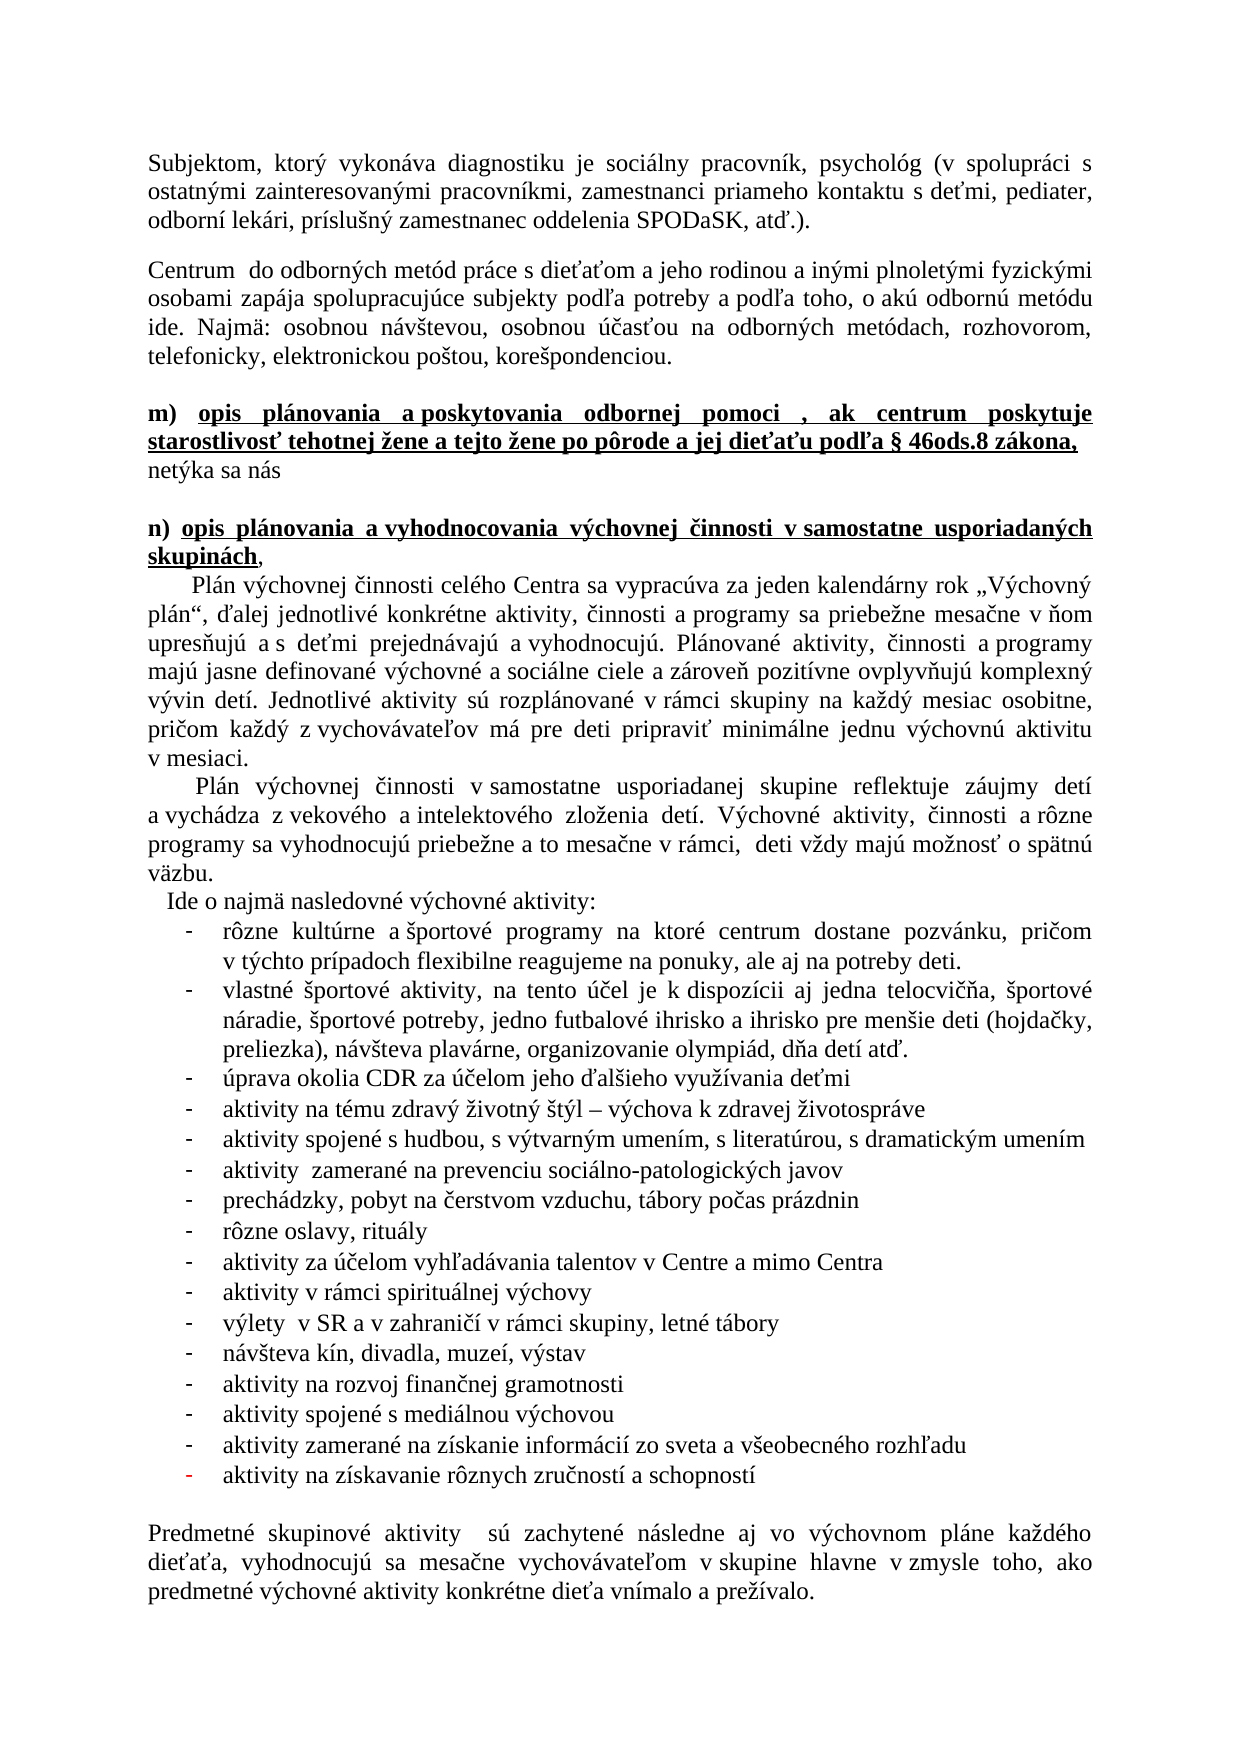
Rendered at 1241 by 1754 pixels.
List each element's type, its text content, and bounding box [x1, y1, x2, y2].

text Centrum do odborných metód práce s dieťaťom a jeho rodinou a inými plnoletými fyzickými osobami zapája spolupracujúce subjekty podľa potreby a podľa toho, o akú odbornú metódu ide. Najmä: osobnou návštevou, osobnou účasťou na odborných metódach, rozhovorom, telefonicky, elektronickou poštou, korešpondenciou. [148, 255, 1093, 370]
text Plán výchovnej činnosti celého Centra sa vypracúva za jeden kalendárny rok „Výchovný plán“, ďalej jednotlivé konkrétne aktivity, činnosti a programy sa priebežne mesačne v ňom upresňujú a s deťmi prejednávajú a vyhodnocujú. Plánované aktivity, činnosti a programy majú jasne definované výchovné a sociálne ciele a zároveň pozitívne ovplyvňujú komplexný vývin detí. Jednotlivé aktivity sú rozplánované v rámci skupiny na každý mesiac osobitne, pričom každý z vychovávateľov má pre deti pripraviť minimálne jednu výchovnú aktivitu v mesiaci. [148, 570, 1093, 771]
list aktivity spojené s hudbou, s výtvarným umením, s literatúrou, s dramatickým umením [185, 1123, 1093, 1154]
list aktivity na získavanie rôznych zručností a schopností [185, 1459, 1093, 1490]
list rôzne kultúrne a športové programy na ktoré centrum dostane pozvánku, pričom v týchto prípadoch flexibilne reagujeme na ponuky, ale aj na potreby deti. [185, 915, 1093, 974]
text m) opis plánovania a poskytovania odbornej pomoci , ak centrum poskytuje starostlivosť tehotnej žene a tejto žene po pôrode a jej dieťaťu podľa § 46ods.8 zákona, [148, 398, 1093, 455]
list prechádzky, pobyt na čerstvom vzduchu, tábory počas prázdnin [185, 1184, 1093, 1215]
text Predmetné skupinové aktivity sú zachytené následne aj vo výchovnom pláne každého dieťaťa, vyhodnocujú sa mesačne vychovávateľom v skupine hlavne v zmysle toho, ako predmetné výchovné aktivity konkrétne dieťa vnímalo a prežívalo. [148, 1518, 1093, 1605]
list aktivity za účelom vyhľadávania talentov v Centre a mimo Centra [185, 1246, 1093, 1276]
text n) opis plánovania a vyhodnocovania výchovnej činnosti v samostatne usporiadaných skupinách, [148, 513, 1093, 570]
text Plán výchovnej činnosti v samostatne usporiadanej skupine reflektuje záujmy detí a vychádza z vekového a intelektového zloženia detí. Výchovné aktivity, činnosti a rôzne programy sa vyhodnocujú priebežne a to mesačne v rámci, deti vždy majú možnosť o spätnú väzbu. [148, 771, 1093, 886]
list aktivity na tému zdravý životný štýl – výchova k zdravej životospráve [185, 1093, 1093, 1123]
text Ide o najmä nasledovné výchovné aktivity: [148, 886, 1093, 915]
list návšteva kín, divadla, muzeí, výstav [185, 1337, 1093, 1368]
list úprava okolia CDR za účelom jeho ďalšieho využívania deťmi [185, 1062, 1093, 1093]
list aktivity spojené s mediálnou výchovou [185, 1398, 1093, 1429]
text netýka sa nás [148, 455, 1093, 484]
list aktivity zamerané na získanie informácií zo sveta a všeobecného rozhľadu [185, 1429, 1093, 1459]
list aktivity na rozvoj finančnej gramotnosti [185, 1368, 1093, 1398]
list výlety v SR a v zahraničí v rámci skupiny, letné tábory [185, 1307, 1093, 1337]
list rôzne oslavy, rituály [185, 1215, 1093, 1246]
list aktivity v rámci spirituálnej výchovy [185, 1276, 1093, 1307]
list vlastné športové aktivity, na tento účel je k dispozícii aj jedna telocvičňa, športové náradie, športové potreby, jedno futbalové ihrisko a ihrisko pre menšie deti (hojdačky, preliezka), návšteva plavárne, organizovanie olympiád, dňa detí atď. [185, 974, 1093, 1062]
list aktivity zamerané na prevenciu sociálno-patologických javov [185, 1154, 1093, 1184]
text Subjektom, ktorý vykonáva diagnostiku je sociálny pracovník, psychológ (v spolupráci s ostatnými zainteresovanými pracovníkmi, zamestnanci priameho kontaktu s deťmi, pediater, odborní lekári, príslušný zamestnanec oddelenia SPODaSK, atď.). [148, 148, 1093, 234]
